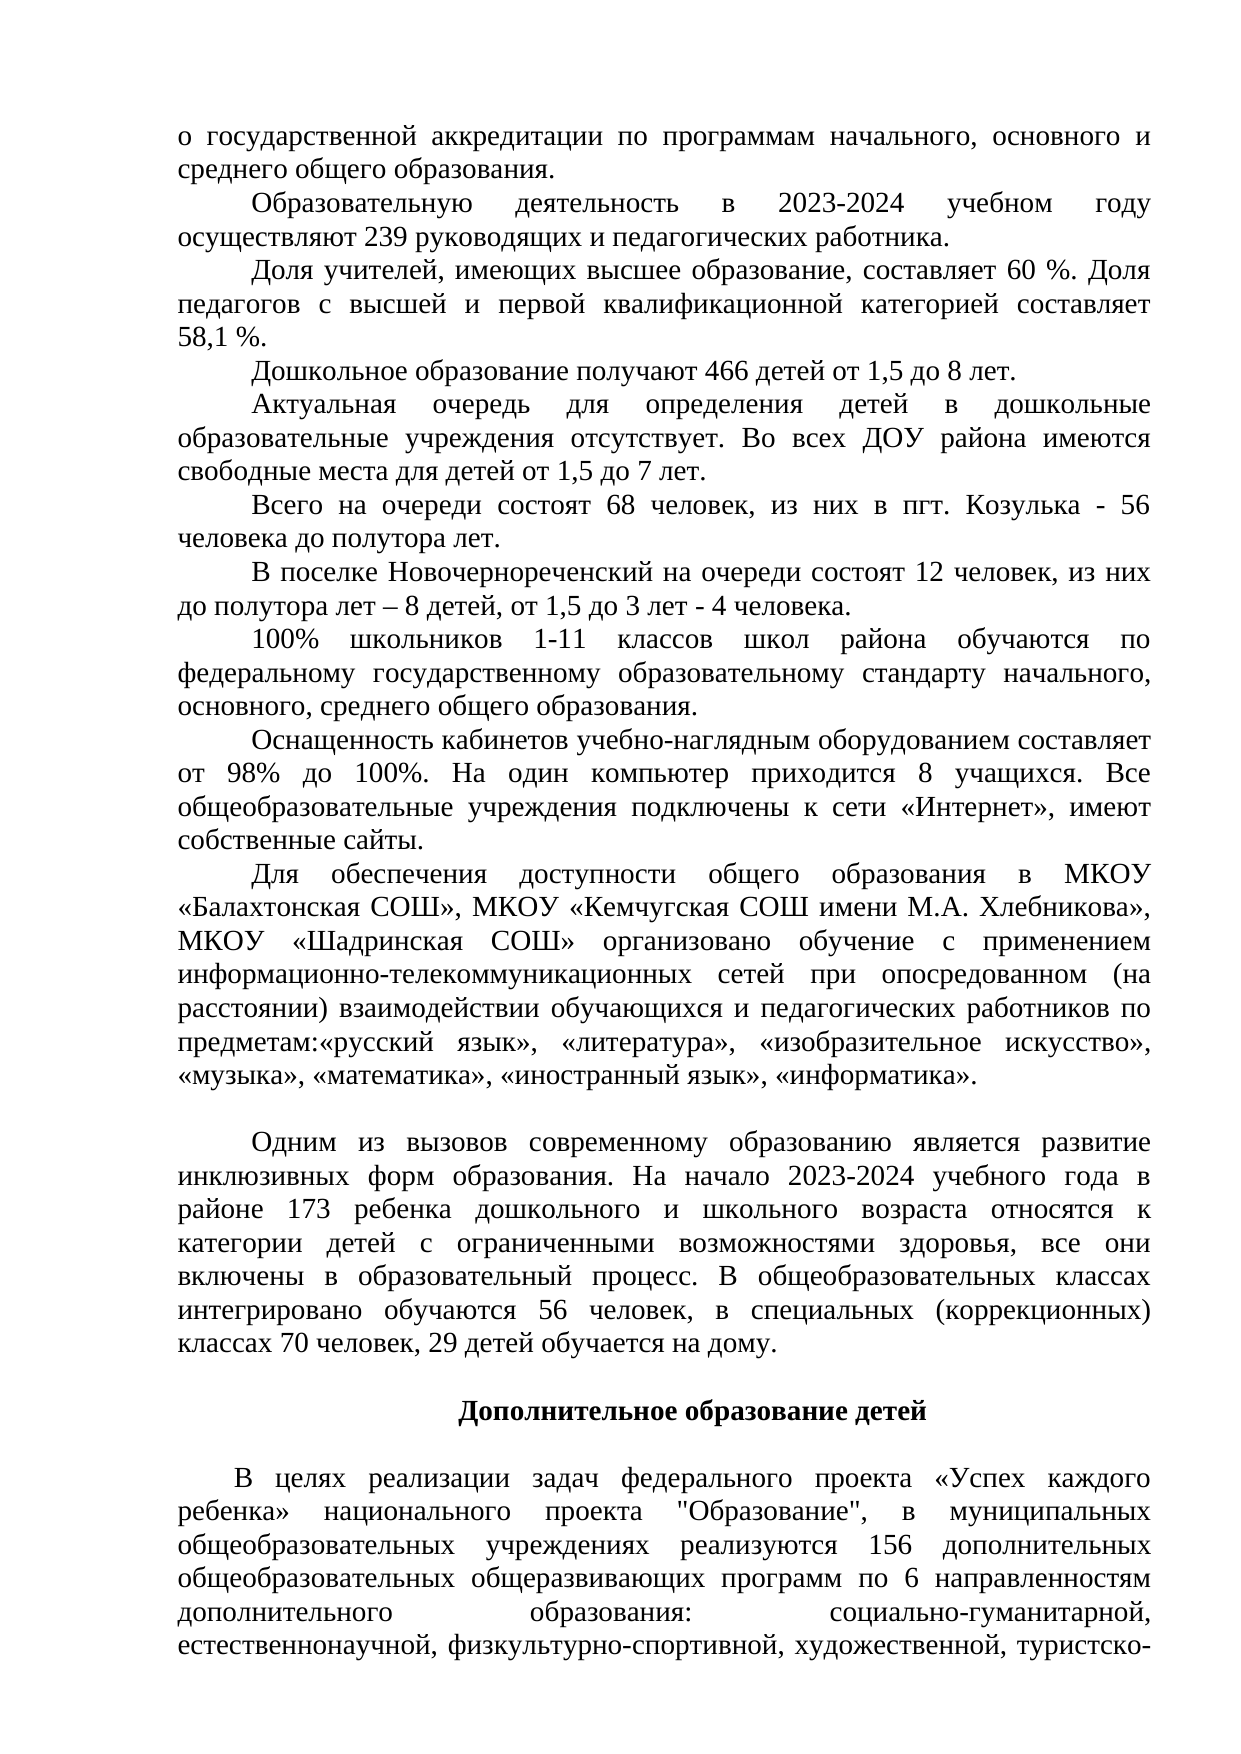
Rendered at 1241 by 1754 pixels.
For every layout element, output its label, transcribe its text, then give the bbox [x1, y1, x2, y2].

text Доля учителей, имеющих высшее образование, составляет 60 %. Доля педагогов с высшей и первой квалификационной категорией составляет 58,1 %. [177, 252, 1152, 353]
text Дополнительное образование детей [177, 1393, 1152, 1426]
text Дошкольное образование получают 466 детей от 1,5 до 8 лет. [177, 353, 1152, 386]
text Образовательную деятельность в 2023-2024 учебном году осуществляют 239 руководящих и педагогических работника. [177, 185, 1152, 252]
text Одним из вызовов современному образованию является развитие инклюзивных форм образования. На начало 2023-2024 учебного года в районе 173 ребенка дошкольного и школьного возраста относятся к категории детей с ограниченными возможностями здоровья, все они включены в образовательный процесс. В общеобразовательных классах интегрировано обучаются 56 человек, в специальных (коррекционных) классах 70 человек, 29 детей обучается на дому. [177, 1124, 1152, 1359]
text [177, 1460, 1152, 1661]
text Всего на очереди состоят 68 человек, из них в пгт. Козулька - 56 человека до полутора лет. [177, 487, 1152, 554]
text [177, 118, 1152, 185]
text Оснащенность кабинетов учебно-наглядным оборудованием составляет от 98% до 100%. На один компьютер приходится 8 учащихся. Все общеобразовательные учреждения подключены к сети «Интернет», имеют собственные сайты. [177, 722, 1152, 856]
text 100% школьников 1-11 классов школ района обучаются по федеральному государственному образовательному стандарту начального, основного, среднего общего образования. [177, 621, 1152, 722]
text В поселке Новочернореченский на очереди состоят 12 человек, из них до полутора лет – 8 детей, от 1,5 до 3 лет - 4 человека. [177, 554, 1152, 621]
text Для обеспечения доступности общего образования в МКОУ «Балахтонская СОШ», МКОУ «Кемчугская СОШ имени М.А. Хлебникова», МКОУ «Шадринская СОШ» организовано обучение с применением информационно-телекоммуникационных сетей при опосредованном (на расстоянии) взаимодействии обучающихся и педагогических работников по предметам:«русский язык», «литература», «изобразительное искусство», «музыка», «математика», «иностранный язык», «информатика». [177, 856, 1152, 1091]
text Актуальная очередь для определения детей в дошкольные образовательные учреждения отсутствует. Во всех ДОУ района имеются свободные места для детей от 1,5 до 7 лет. [177, 386, 1152, 487]
